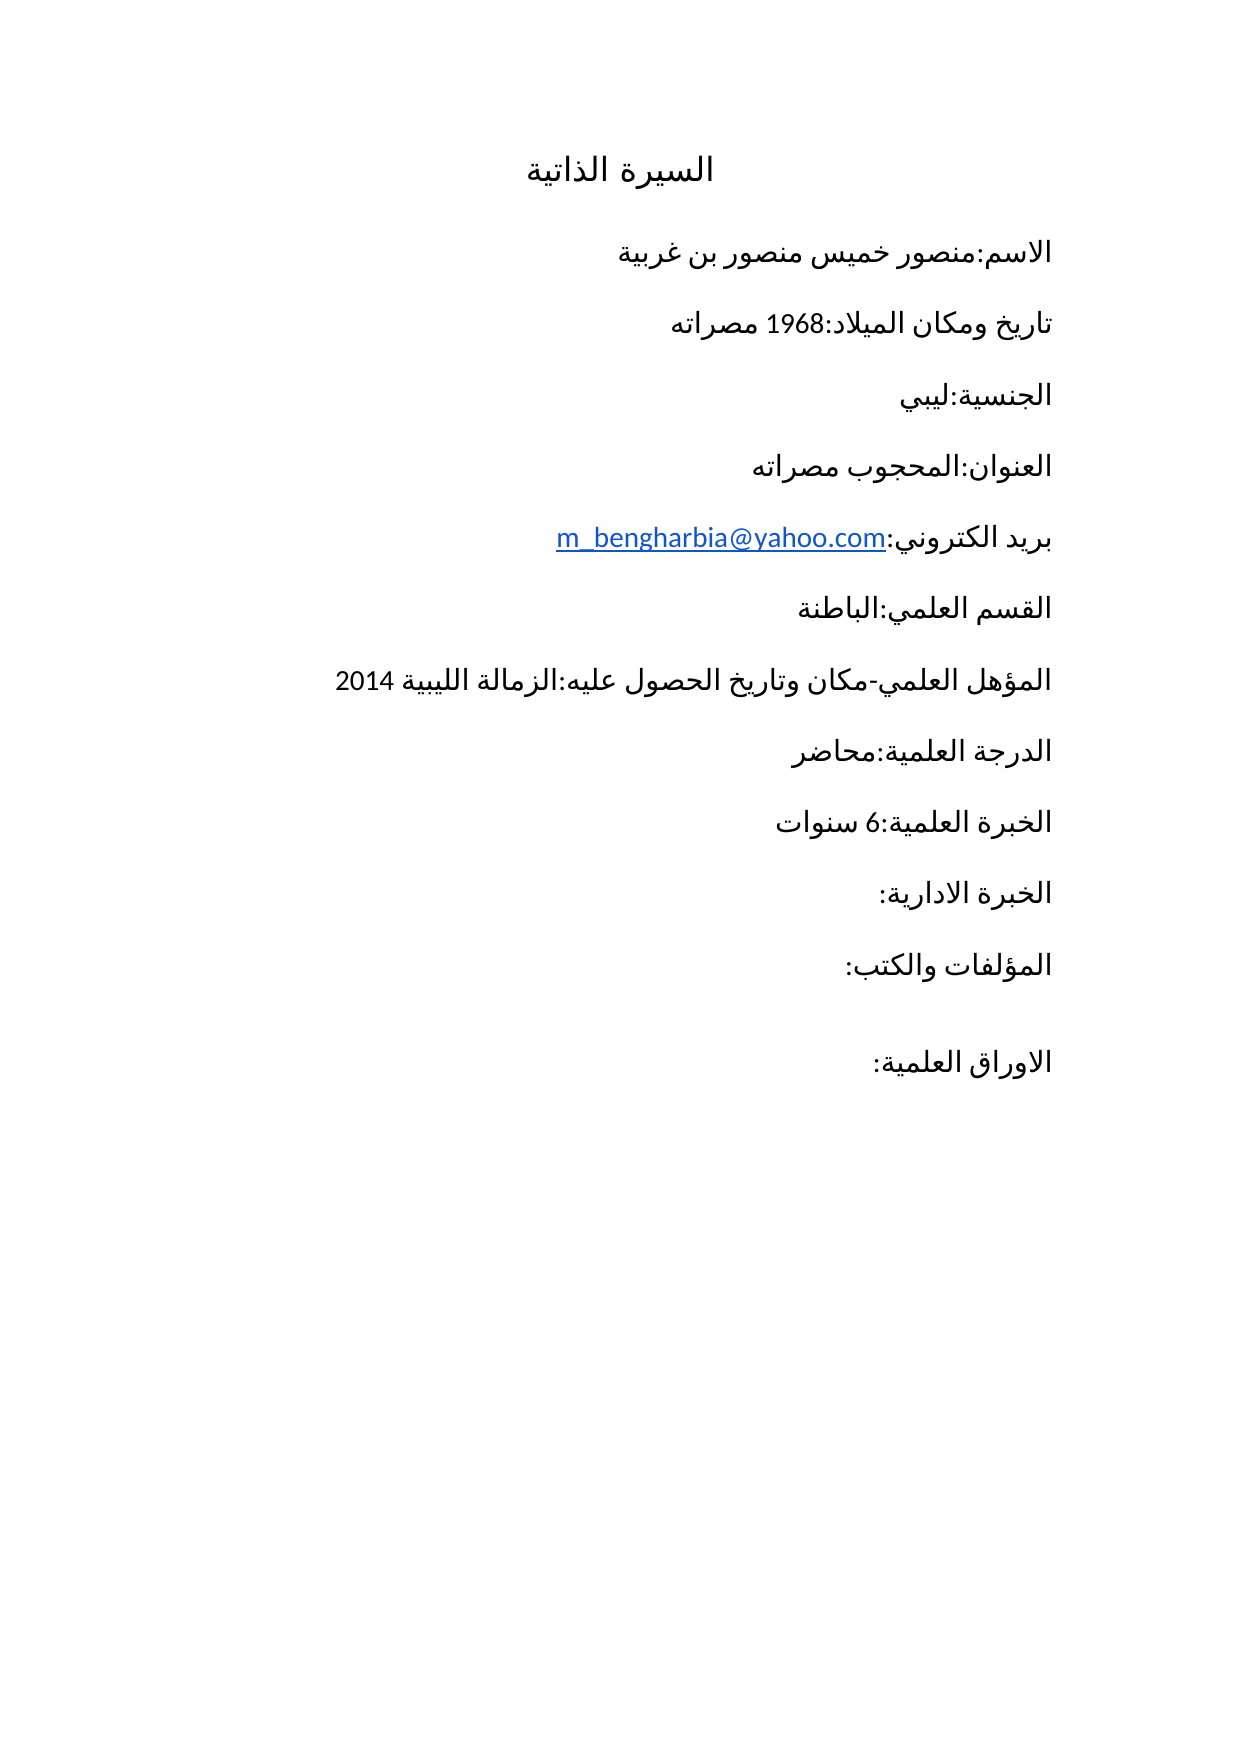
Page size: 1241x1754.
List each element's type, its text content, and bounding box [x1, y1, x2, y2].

text الاوراق العلمية: [187, 1044, 1053, 1080]
text الخبرة العلمية:6 سنوات [187, 804, 1053, 840]
text الدرجة العلمية:محاضر [187, 733, 1053, 769]
text الاسم:منصور خميس منصور بن غربية [187, 234, 1053, 270]
text بريد الكتروني:m_bengharbia@yahoo.com [187, 519, 1053, 555]
text المؤهل العلمي-مكان وتاريخ الحصول عليه:الزمالة الليبية 2014 [187, 662, 1053, 697]
text تاريخ ومكان الميلاد:1968 مصراته [187, 306, 1053, 341]
text الخبرة الادارية: [187, 876, 1053, 911]
text القسم العلمي:الباطنة [187, 591, 1053, 626]
text الجنسية:ليبي [187, 377, 1053, 412]
text العنوان:المحجوب مصراته [187, 448, 1053, 484]
text السيرة الذاتية [187, 150, 1053, 189]
text المؤلفات والكتب: [187, 947, 1053, 982]
